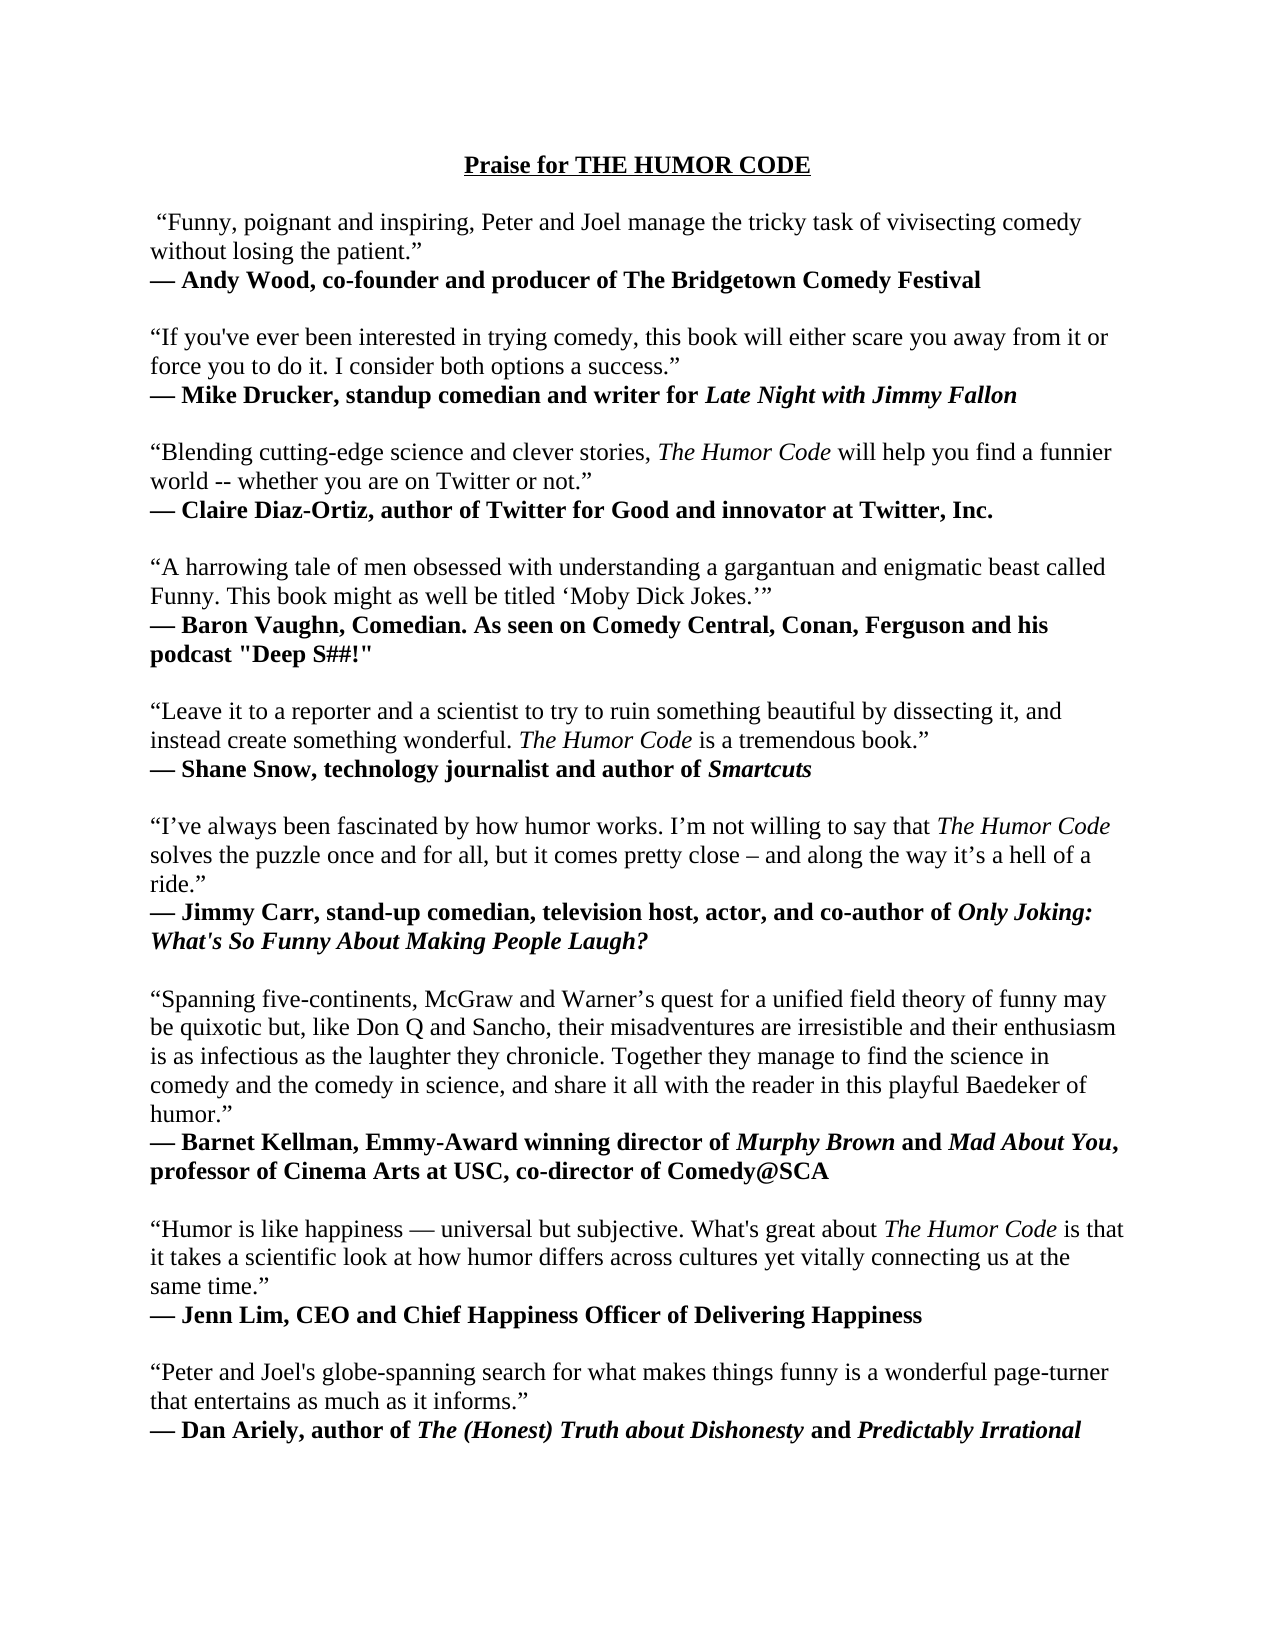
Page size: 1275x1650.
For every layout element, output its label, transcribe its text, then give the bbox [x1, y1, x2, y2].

text — Barnet Kellman, Emmy-Award winning director of Murphy Brown and Mad About You, professor of Cinema Arts at USC, co-director of Comedy@SCA [150, 1127, 1125, 1185]
text — Jimmy Carr, stand-up comedian, television host, actor, and co-author of Only Joking: What's So Funny About Making People Laugh? [150, 897, 1125, 955]
text “Spanning five-continents, McGraw and Warner’s quest for a unified field theory of funny may be quixotic but, like Don Q and Sancho, their misadventures are irresistible and their enthusiasm is as infectious as the laughter they chronicle. Together they manage to find the science in comedy and the comedy in science, and share it all with the reader in this playful Baedeker of humor.” [150, 984, 1125, 1127]
text — Claire Diaz-Ortiz, author of Twitter for Good and innovator at Twitter, Inc. [150, 495, 1125, 524]
text — Mike Drucker, standup comedian and writer for Late Night with Jimmy Fallon [150, 380, 1125, 409]
text — Dan Ariely, author of The (Honest) Truth about Dishonesty and Predictably Irrational [150, 1415, 1125, 1444]
text “Leave it to a reporter and a scientist to try to ruin something beautiful by dissecting it, and instead create something wonderful. The Humor Code is a tremendous book.” [150, 696, 1125, 754]
text “Blending cutting-edge science and clever stories, The Humor Code will help you find a funnier world -- whether you are on Twitter or not.” [150, 437, 1125, 495]
text “I’ve always been fascinated by how humor works. I’m not willing to say that The Humor Code solves the puzzle once and for all, but it comes pretty close – and along the way it’s a hell of a ride.” [150, 811, 1125, 897]
text “If you've ever been interested in trying comedy, this book will either scare you away from it or force you to do it. I consider both options a success.” [150, 322, 1125, 380]
text “Peter and Joel's globe-spanning search for what makes things funny is a wonderful page-turner that entertains as much as it informs.” [150, 1357, 1125, 1415]
text — Baron Vaughn, Comedian. As seen on Comedy Central, Conan, Ferguson and his podcast "Deep S##!" [150, 610, 1125, 667]
text “Funny, poignant and inspiring, Peter and Joel manage the tricky task of vivisecting comedy without losing the patient.” [150, 207, 1125, 265]
text “A harrowing tale of men obsessed with understanding a gargantuan and enigmatic beast called Funny. This book might as well be titled ‘Moby Dick Jokes.’” [150, 552, 1125, 610]
text “Humor is like happiness — universal but subjective. What's great about The Humor Code is that it takes a scientific look at how humor differs across cultures yet vitally connecting us at the same time.” [150, 1214, 1125, 1300]
text Praise for THE HUMOR CODE [150, 150, 1125, 179]
text — Jenn Lim, CEO and Chief Happiness Officer of Delivering Happiness [150, 1300, 1125, 1329]
text — Shane Snow, technology journalist and author of Smartcuts [150, 754, 1125, 782]
text — Andy Wood, co-founder and producer of The Bridgetown Comedy Festival [150, 265, 1125, 294]
